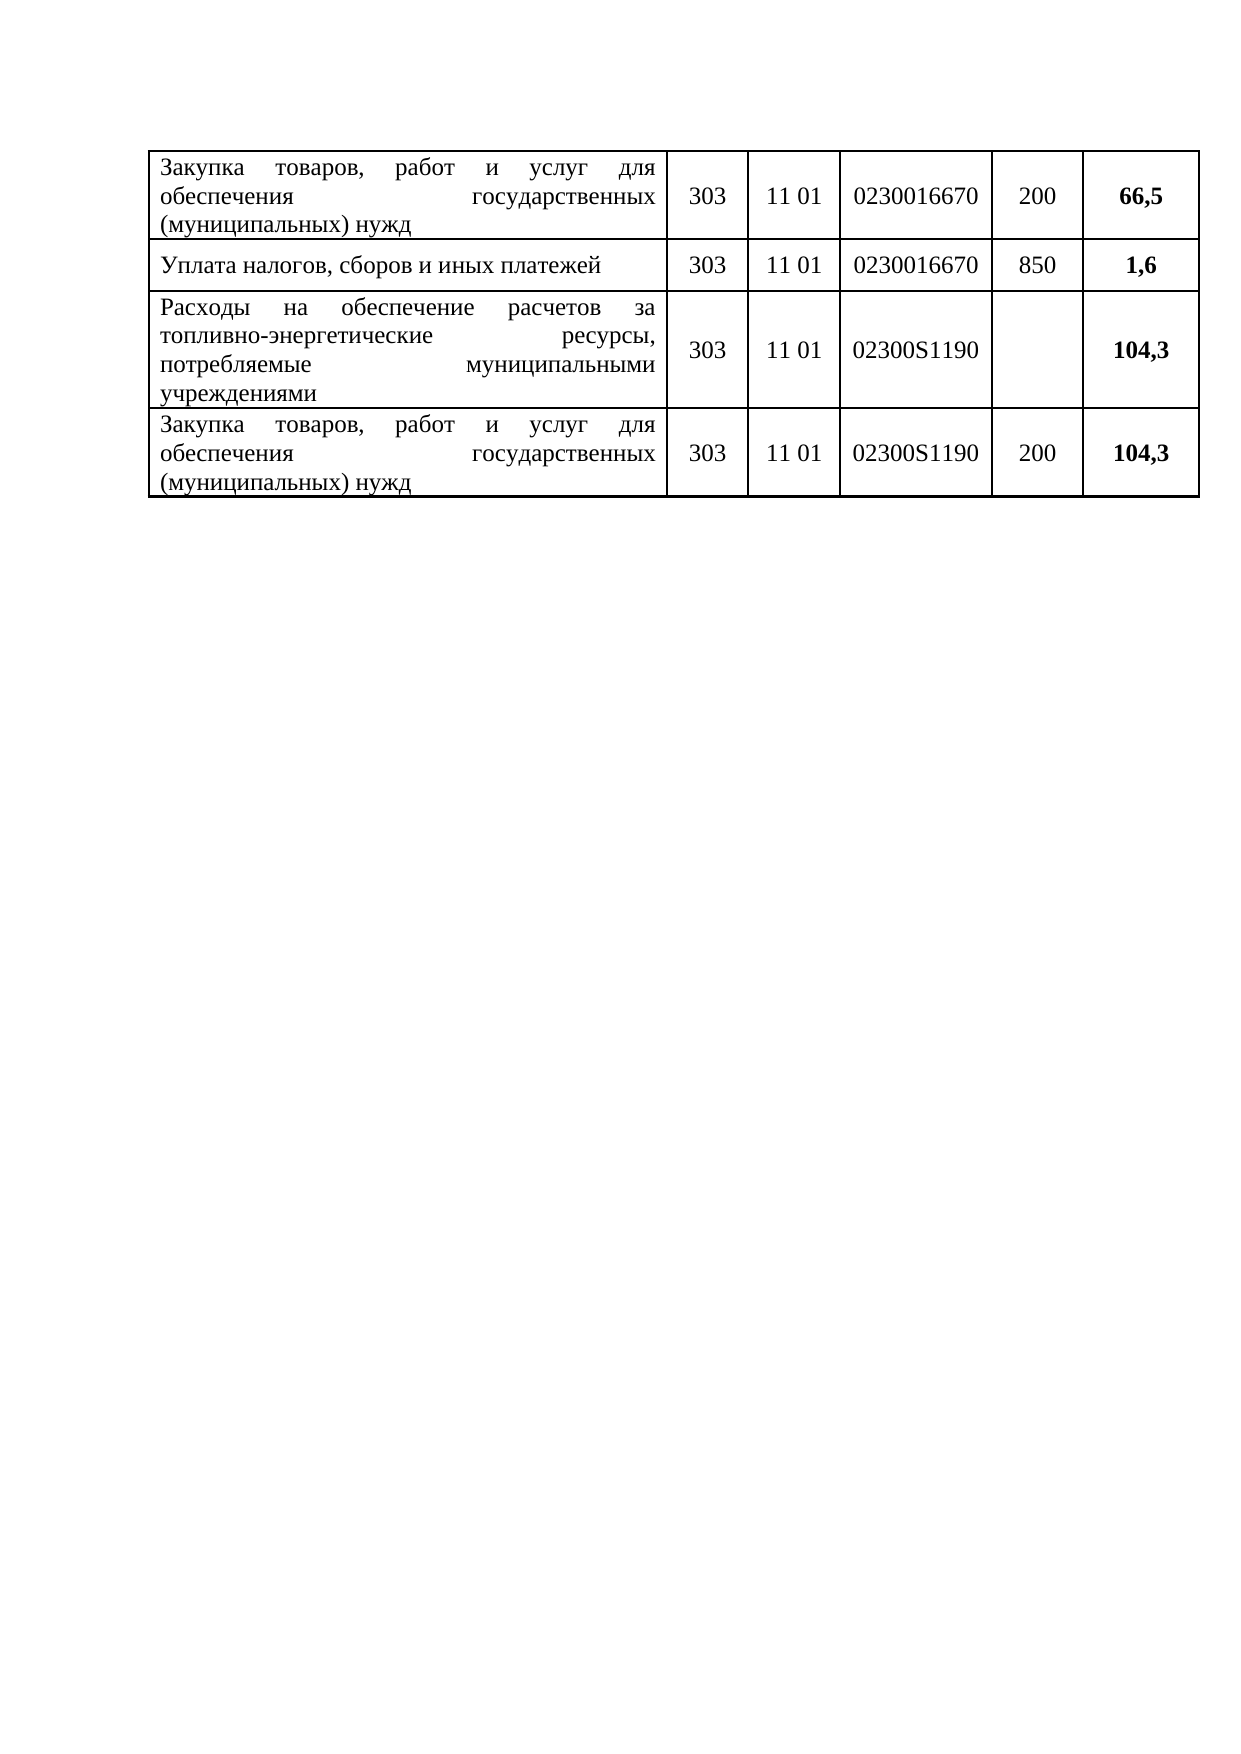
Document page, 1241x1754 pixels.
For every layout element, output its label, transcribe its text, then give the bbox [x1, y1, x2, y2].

table_cell 02300S1190 [841, 409, 991, 495]
table_cell 0230016670 [841, 152, 991, 238]
table_cell 303 [668, 409, 747, 495]
table_cell [993, 292, 1082, 407]
table_cell 850 [993, 240, 1082, 289]
table_cell Закупка товаров, работ и услуг для обеспечения государственных (муниципальных) нужд [150, 409, 666, 495]
table_cell 11 01 [749, 152, 839, 238]
table_cell 200 [993, 409, 1082, 495]
table_cell Расходы на обеспечение расчетов за топливно-энергетические ресурсы, потребляемые муниципальными учреждениями [150, 292, 666, 407]
table_cell 11 01 [749, 240, 839, 289]
table_cell 200 [993, 152, 1082, 238]
table_cell 66,5 [1084, 152, 1198, 238]
table_cell 104,3 [1084, 409, 1198, 495]
table_cell 0230016670 [841, 240, 991, 289]
table_cell 11 01 [749, 409, 839, 495]
table_cell 303 [668, 292, 747, 407]
table_cell 303 [668, 240, 747, 289]
table_cell 11 01 [749, 292, 839, 407]
table_cell 1,6 [1084, 240, 1198, 289]
table_cell Закупка товаров, работ и услуг для обеспечения государственных (муниципальных) нужд [150, 152, 666, 238]
table_cell Уплата налогов, сборов и иных платежей [150, 240, 666, 289]
table_cell 02300S1190 [841, 292, 991, 407]
table_cell 104,3 [1084, 292, 1198, 407]
table_cell 303 [668, 152, 747, 238]
